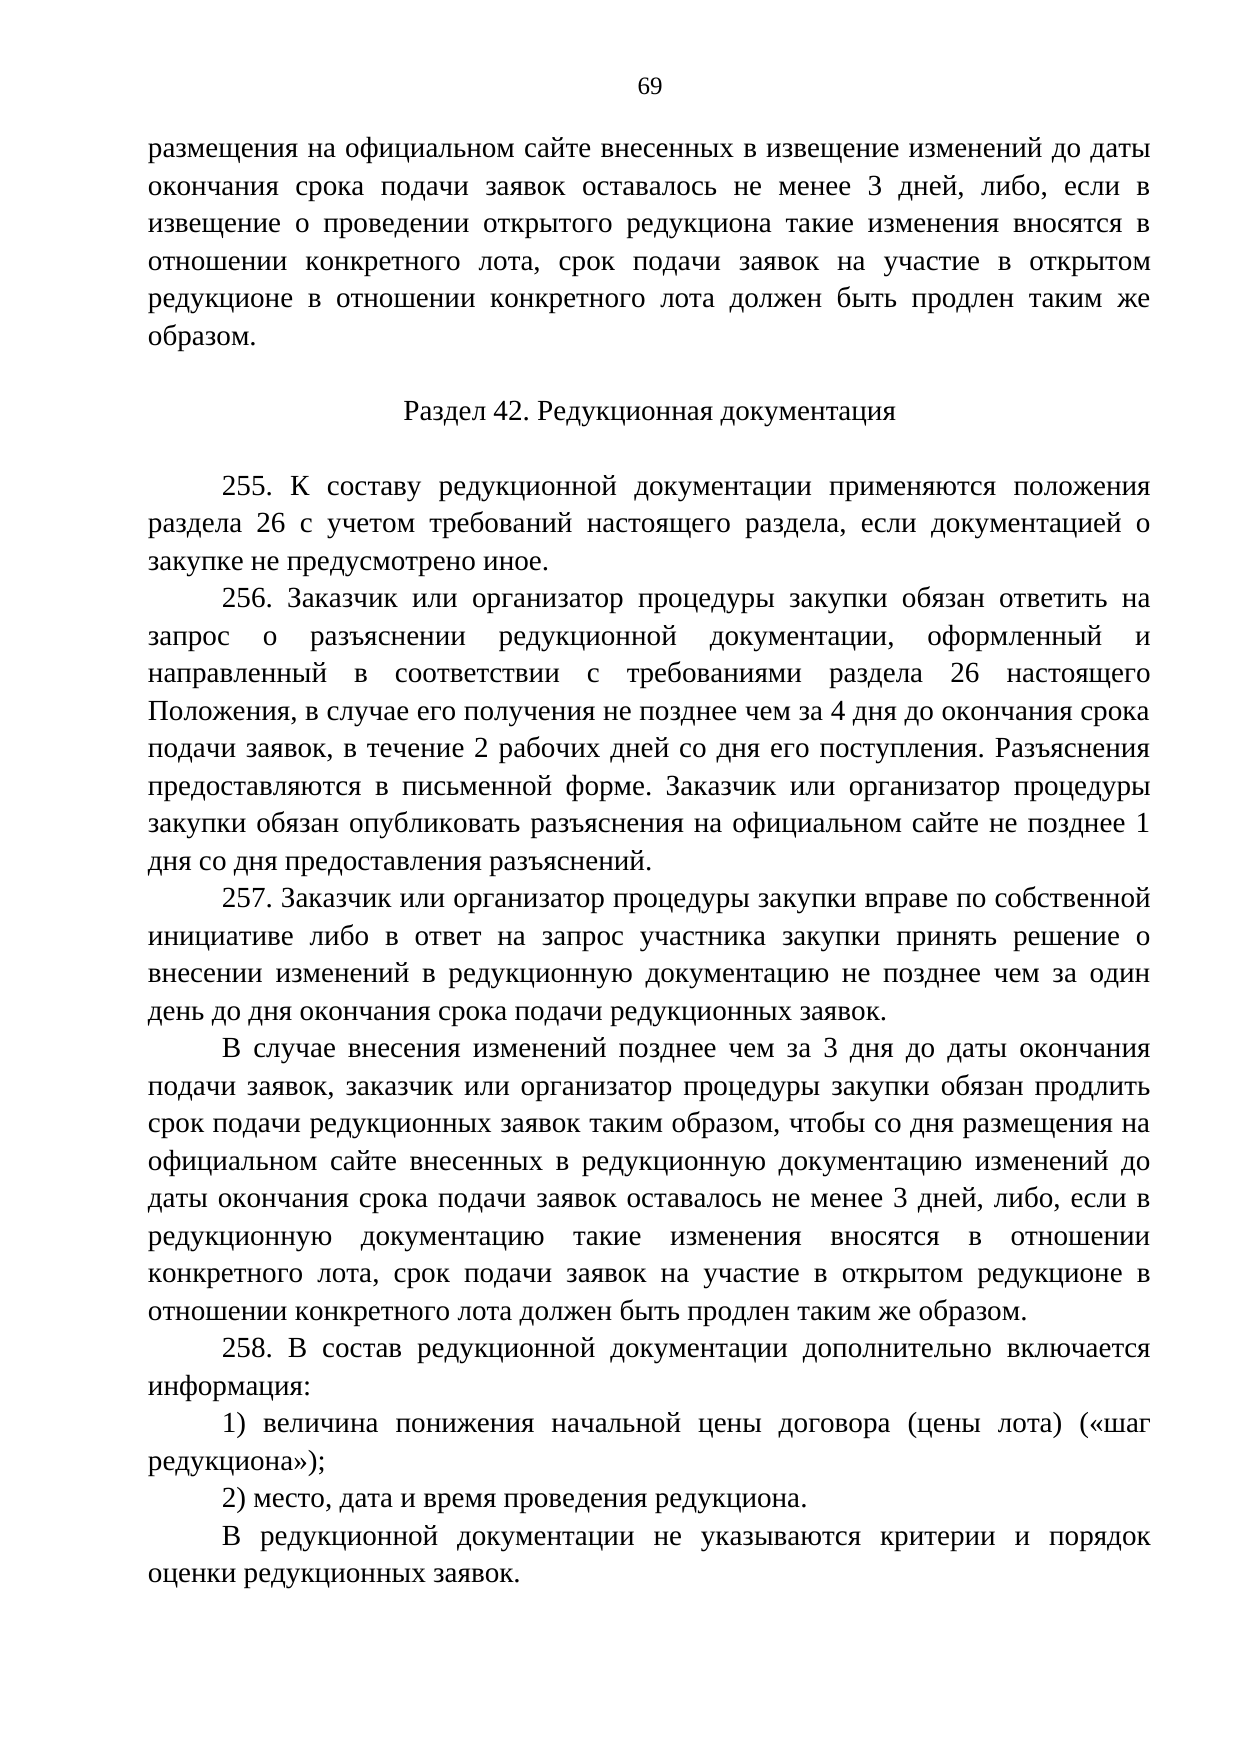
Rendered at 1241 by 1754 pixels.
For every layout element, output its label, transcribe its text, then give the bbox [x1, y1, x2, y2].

text 2) место, дата и время проведения редукциона. [148, 1478, 1152, 1515]
text 256. Заказчик или организатор процедуры закупки обязан ответить на запрос о разъяснении редукционной документации, оформленный и направленный в соответствии с требованиями раздела 26 настоящего Положения, в случае его получения не позднее чем за 4 дня до окончания срока подачи заявок, в течение 2 рабочих дней со дня его поступления. Разъяснения предоставляются в письменной форме. Заказчик или организатор процедуры закупки обязан опубликовать разъяснения на официальном сайте не позднее 1 дня со дня предоставления разъяснений. [148, 578, 1152, 878]
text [148, 128, 1152, 353]
text 255. К составу редукционной документации применяются положения раздела 26 с учетом требований настоящего раздела, если документацией о закупке не предусмотрено иное. [148, 465, 1152, 578]
text В случае внесения изменений позднее чем за 3 дня до даты окончания подачи заявок, заказчик или организатор процедуры закупки обязан продлить срок подачи редукционных заявок таким образом, чтобы со дня размещения на официальном сайте внесенных в редукционную документацию изменений до даты окончания срока подачи заявок оставалось не менее 3 дней, либо, если в редукционную документацию такие изменения вносятся в отношении конкретного лота, срок подачи заявок на участие в открытом редукционе в отношении конкретного лота должен быть продлен таким же образом. [148, 1028, 1152, 1328]
text Раздел 42. Редукционная документация [148, 390, 1152, 428]
text В редукционной документации не указываются критерии и порядок оценки редукционных заявок. [148, 1515, 1152, 1590]
text 257. Заказчик или организатор процедуры закупки вправе по собственной инициативе либо в ответ на запрос участника закупки принять решение о внесении изменений в редукционную документацию не позднее чем за один день до дня окончания срока подачи редукционных заявок. [148, 878, 1152, 1028]
text 1) величина понижения начальной цены договора (цены лота) («шаг редукциона»); [148, 1403, 1152, 1478]
text 258. В состав редукционной документации дополнительно включается информация: [148, 1328, 1152, 1403]
